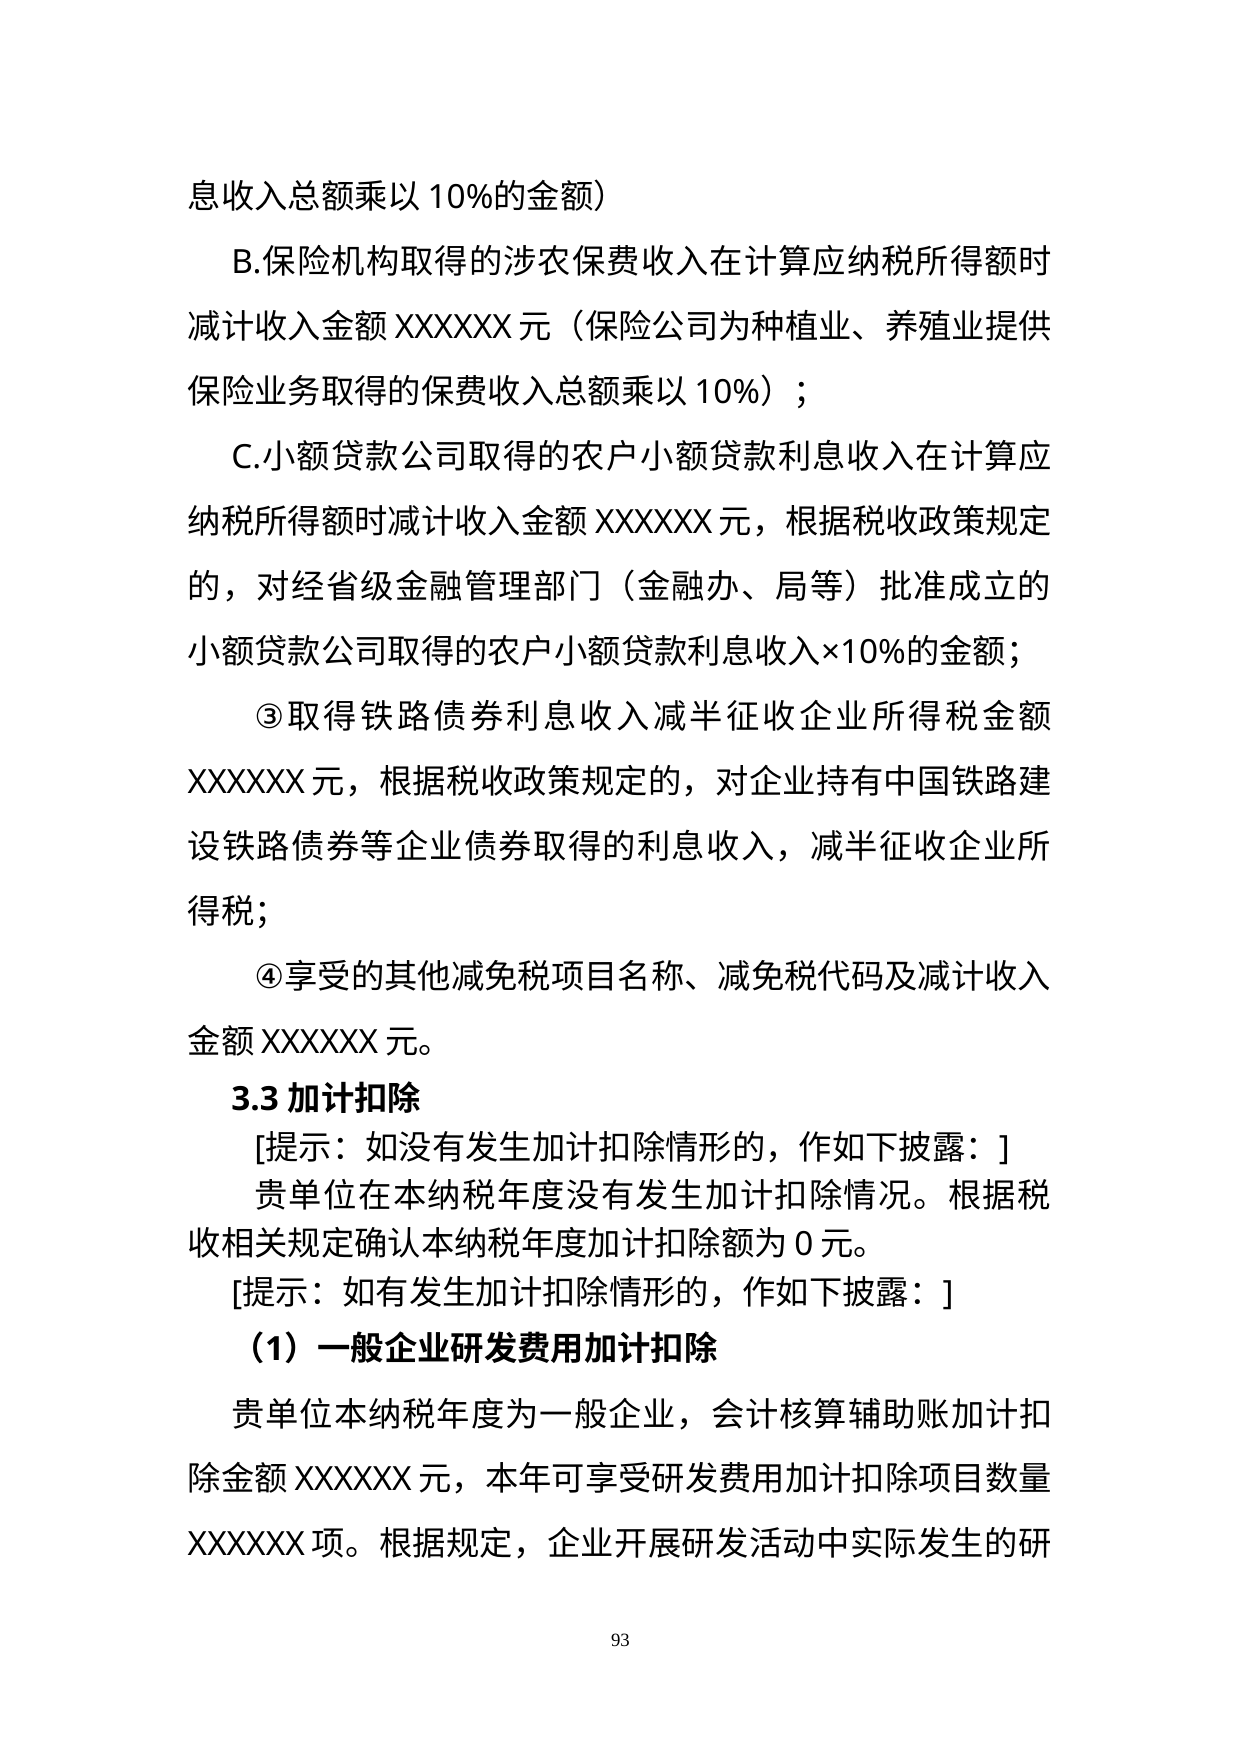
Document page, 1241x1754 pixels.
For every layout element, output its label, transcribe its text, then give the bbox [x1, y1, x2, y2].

text C.小额贷款公司取得的农户小额贷款利息收入在计算应纳税所得额时减计收入金额XXXXXX元，根据税收政策规定的，对经省级金融管理部门（金融办、局等）批准成立的小额贷款公司取得的农户小额贷款利息收入×10%的金额； [187, 422, 1053, 682]
text B.保险机构取得的涉农保费收入在计算应纳税所得额时减计收入金额XXXXXX元（保险公司为种植业、养殖业提供保险业务取得的保费收入总额乘以10%）； [187, 227, 1053, 422]
text ③取得铁路债券利息收入减半征收企业所得税金额XXXXXX元，根据税收政策规定的，对企业持有中国铁路建设铁路债券等企业债券取得的利息收入，减半征收企业所得税； [187, 682, 1053, 942]
text [提示：如没有发生加计扣除情形的，作如下披露：] [187, 1120, 1053, 1169]
text ④享受的其他减免税项目名称、减免税代码及减计收入金额XXXXXX元。 [187, 942, 1053, 1072]
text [187, 1379, 1053, 1574]
text [提示：如有发生加计扣除情形的，作如下披露：] [187, 1266, 1053, 1314]
text 贵单位在本纳税年度没有发生加计扣除情况。根据税收相关规定确认本纳税年度加计扣除额为0元。 [187, 1169, 1053, 1266]
text 3.3 加计扣除 [187, 1072, 1053, 1120]
text （1）一般企业研发费用加计扣除 [187, 1314, 1053, 1379]
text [187, 162, 1053, 227]
